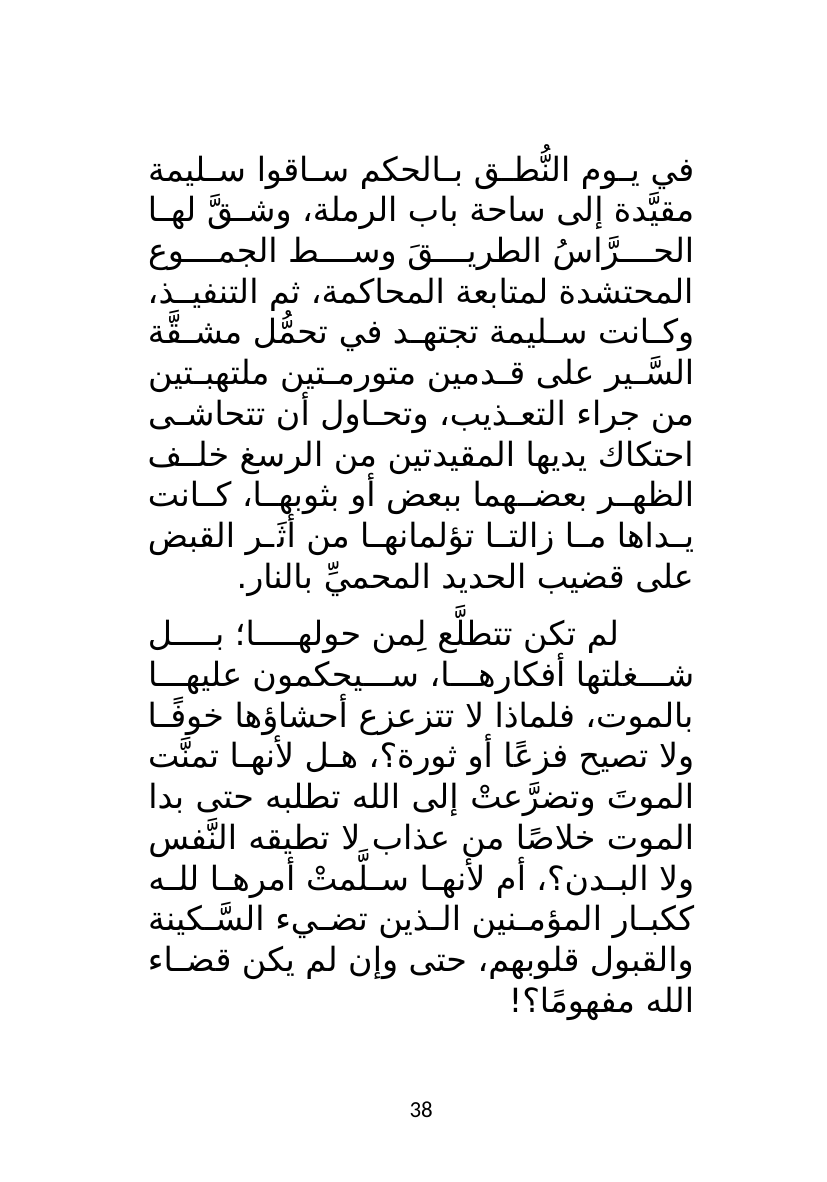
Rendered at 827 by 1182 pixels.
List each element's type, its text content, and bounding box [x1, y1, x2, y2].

text في يوم النُّطق بالحكم ساقوا سليمة مقيَّدة إلى ساحة باب الرملة، وشقَّ لها الحرَّاسُ الطريقَ وسط الجموع المحتشدة لمتابعة المحاكمة، ثم التنفيذ، وكانت سليمة تجتهد في تحمُّل مشقَّة السَّير على قدمين متورمتين ملتهبتين من جراء التعذيب، وتحاول أن تتحاشى احتكاك يديها المقيدتين من الرسغ خلف الظهر بعضهما ببعض أو بثوبها، كانت يداها ما زالتا تؤلمانها من أثَر القبض على قضيب الحديد المحميِّ بالنار. [148, 150, 694, 596]
text لم تكن تتطلَّع لِمن حولها؛ بل شغلتها أفكارها، سيحكمون عليها بالموت، فلماذا لا تتزعزع أحشاؤها خوفًا ولا تصيح فزعًا أو ثورة؟، هل لأنها تمنَّت الموتَ وتضرَّعتْ إلى الله تطلبه حتى بدا الموت خلاصًا من عذاب لا تطيقه النَّفس ولا البدن؟، أم لأنها سلَّمتْ أمرها لله ككبار المؤمنين الذين تضيء السَّكينة والقبول قلوبهم، حتى وإن لم يكن قضاء الله مفهومًا؟! [148, 615, 694, 1020]
